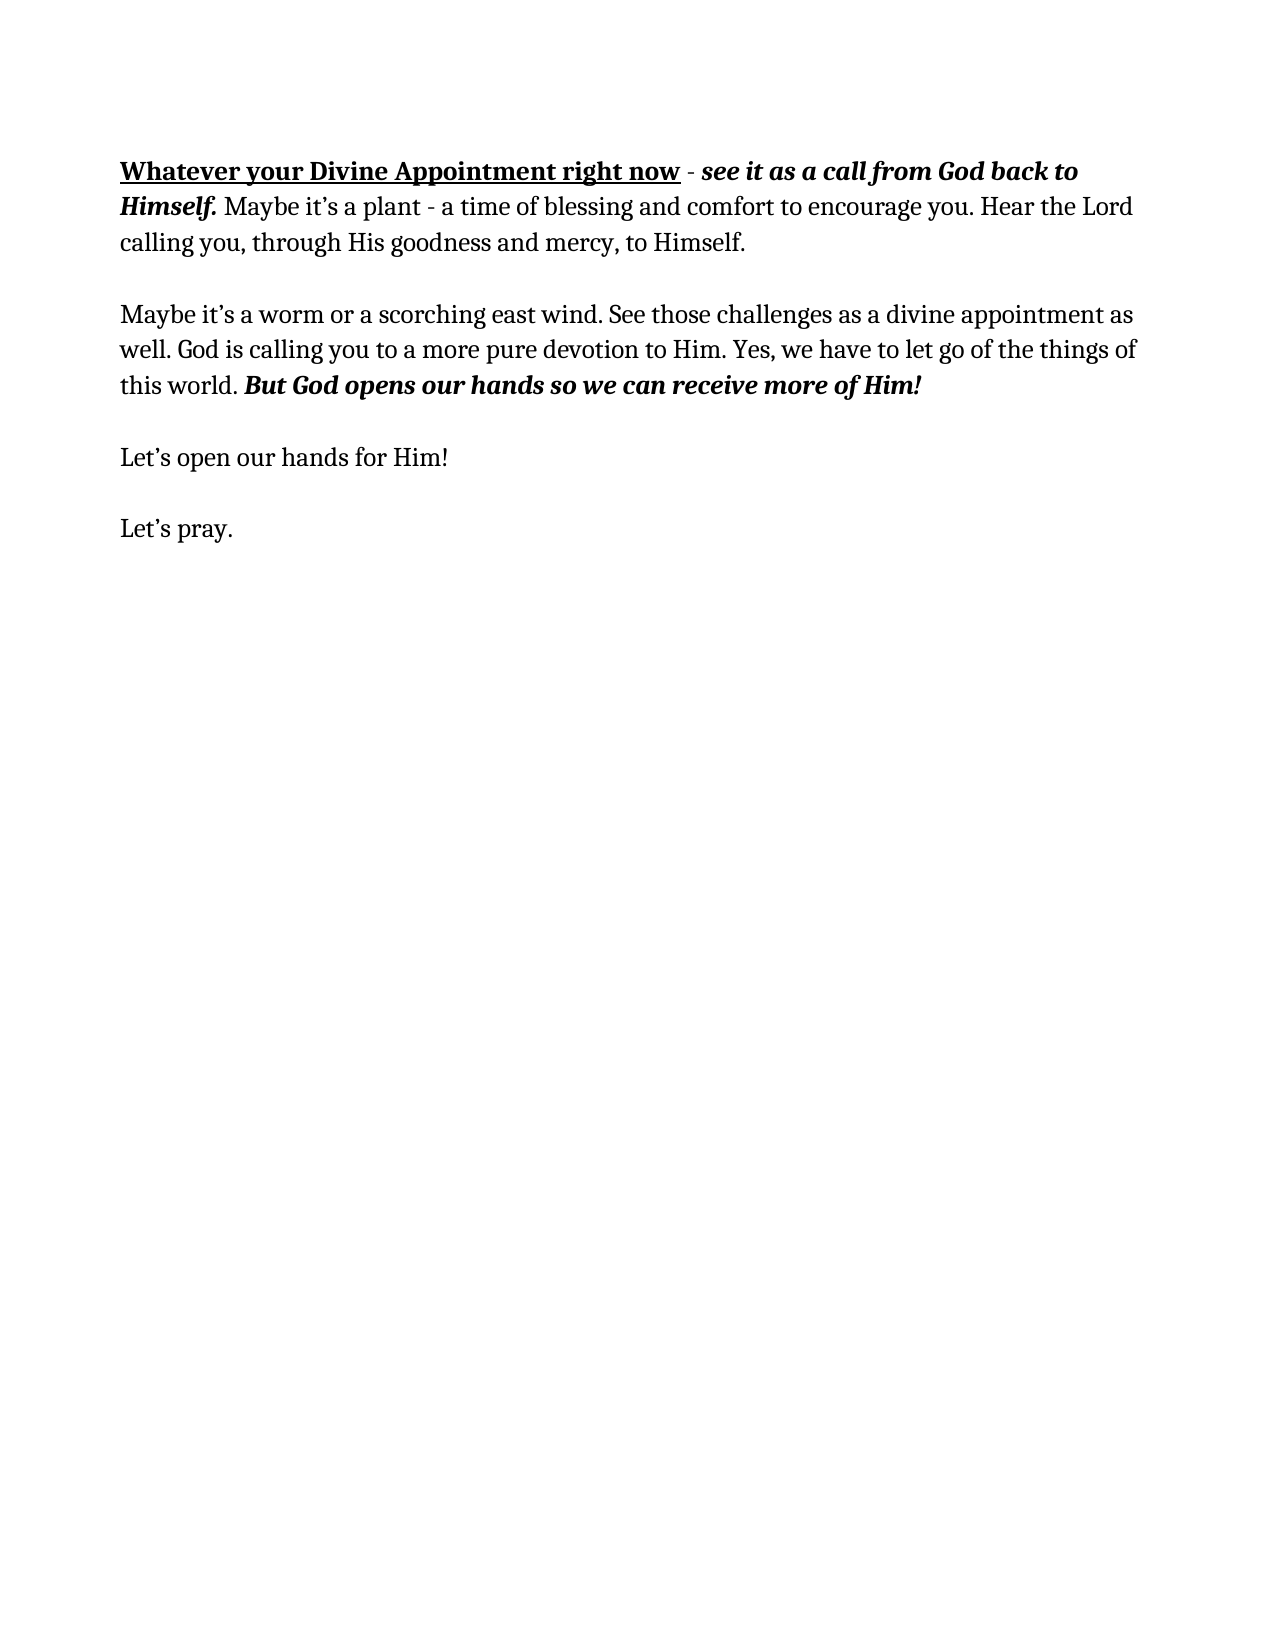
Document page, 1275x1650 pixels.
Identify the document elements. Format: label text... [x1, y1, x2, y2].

text Whatever your Divine Appointment right now - see it as a call from God back to Himself. Maybe it’s a plant - a time of blessing and comfort to encourage you. Hear the Lord calling you, through His goodness and mercy, to Himself. [120, 156, 1155, 258]
text Maybe it’s a worm or a scorching east wind. See those challenges as a divine appointment as well. God is calling you to a more pure devotion to Him. Yes, we have to let go of the things of this world. But God opens our hands so we can receive more of Him! [120, 299, 1155, 401]
text Let’s open our hands for Him! [120, 442, 1155, 473]
text Let’s pray. [120, 513, 1155, 544]
